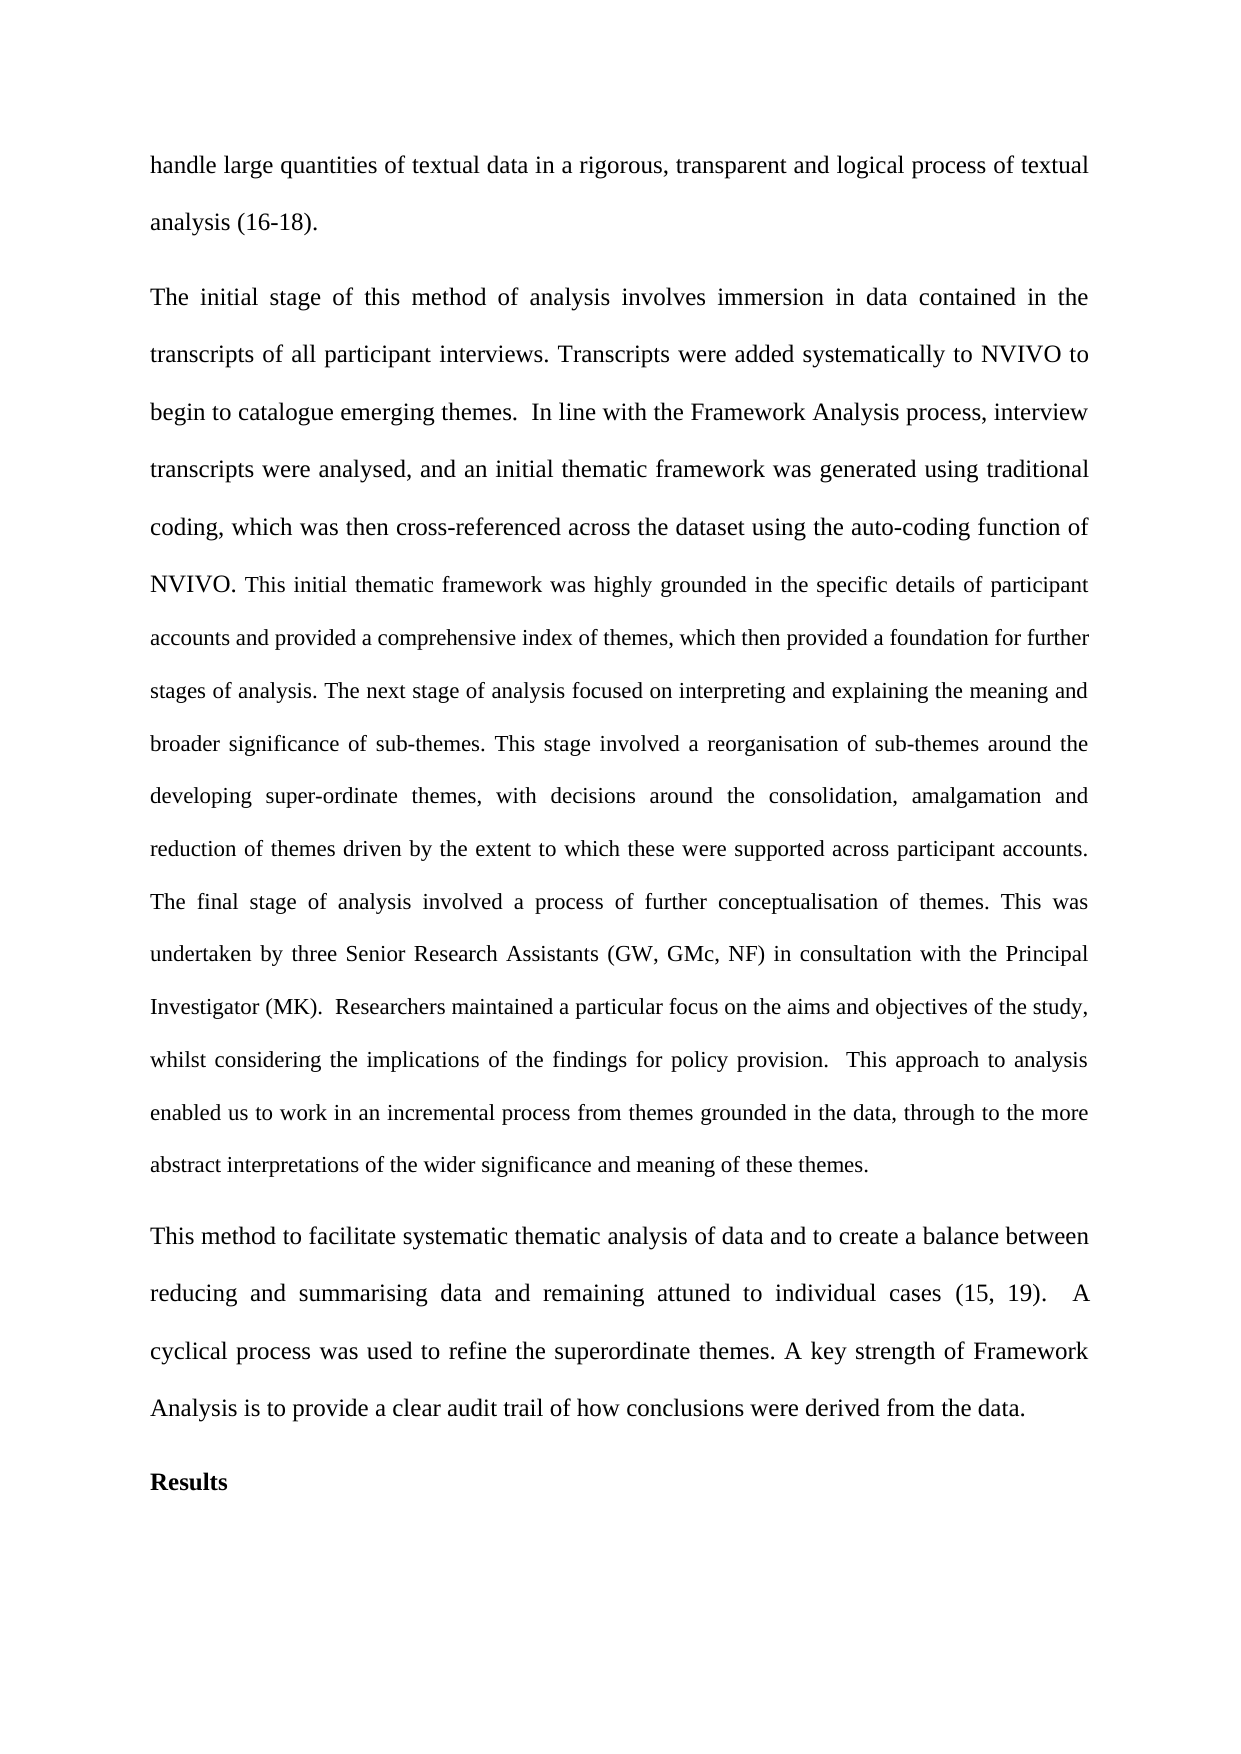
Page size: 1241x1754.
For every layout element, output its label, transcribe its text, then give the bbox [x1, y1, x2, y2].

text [150, 150, 1090, 236]
text The initial stage of this method of analysis involves immersion in data contained in the transcripts of all participant interviews. Transcripts were added systematically to NVIVO to begin to catalogue emerging themes. In line with the Framework Analysis process, interview transcripts were analysed, and an initial thematic framework was generated using traditional coding, which was then cross-referenced across the dataset using the auto-coding function of NVIVO. This initial thematic framework was highly grounded in the specific details of participant accounts and provided a comprehensive index of themes, which then provided a foundation for further stages of analysis. The next stage of analysis focused on interpreting and explaining the meaning and broader significance of sub-themes. This stage involved a reorganisation of sub-themes around the developing super-ordinate themes, with decisions around the consolidation, amalgamation and reduction of themes driven by the extent to which these were supported across participant accounts. The final stage of analysis involved a process of further conceptualisation of themes. This was undertaken by three Senior Research Assistants (GW, GMc, NF) in consultation with the Principal Investigator (MK). Researchers maintained a particular focus on the aims and objectives of the study, whilst considering the implications of the findings for policy provision. This approach to analysis enabled us to work in an incremental process from themes grounded in the data, through to the more abstract interpretations of the wider significance and meaning of these themes. [150, 282, 1090, 1178]
text Results [150, 1467, 1090, 1496]
text This method to facilitate systematic thematic analysis of data and to create a balance between reducing and summarising data and remaining attuned to individual cases (15, 19). A cyclical process was used to refine the superordinate themes. A key strength of Framework Analysis is to provide a clear audit trail of how conclusions were derived from the data. [150, 1221, 1090, 1422]
